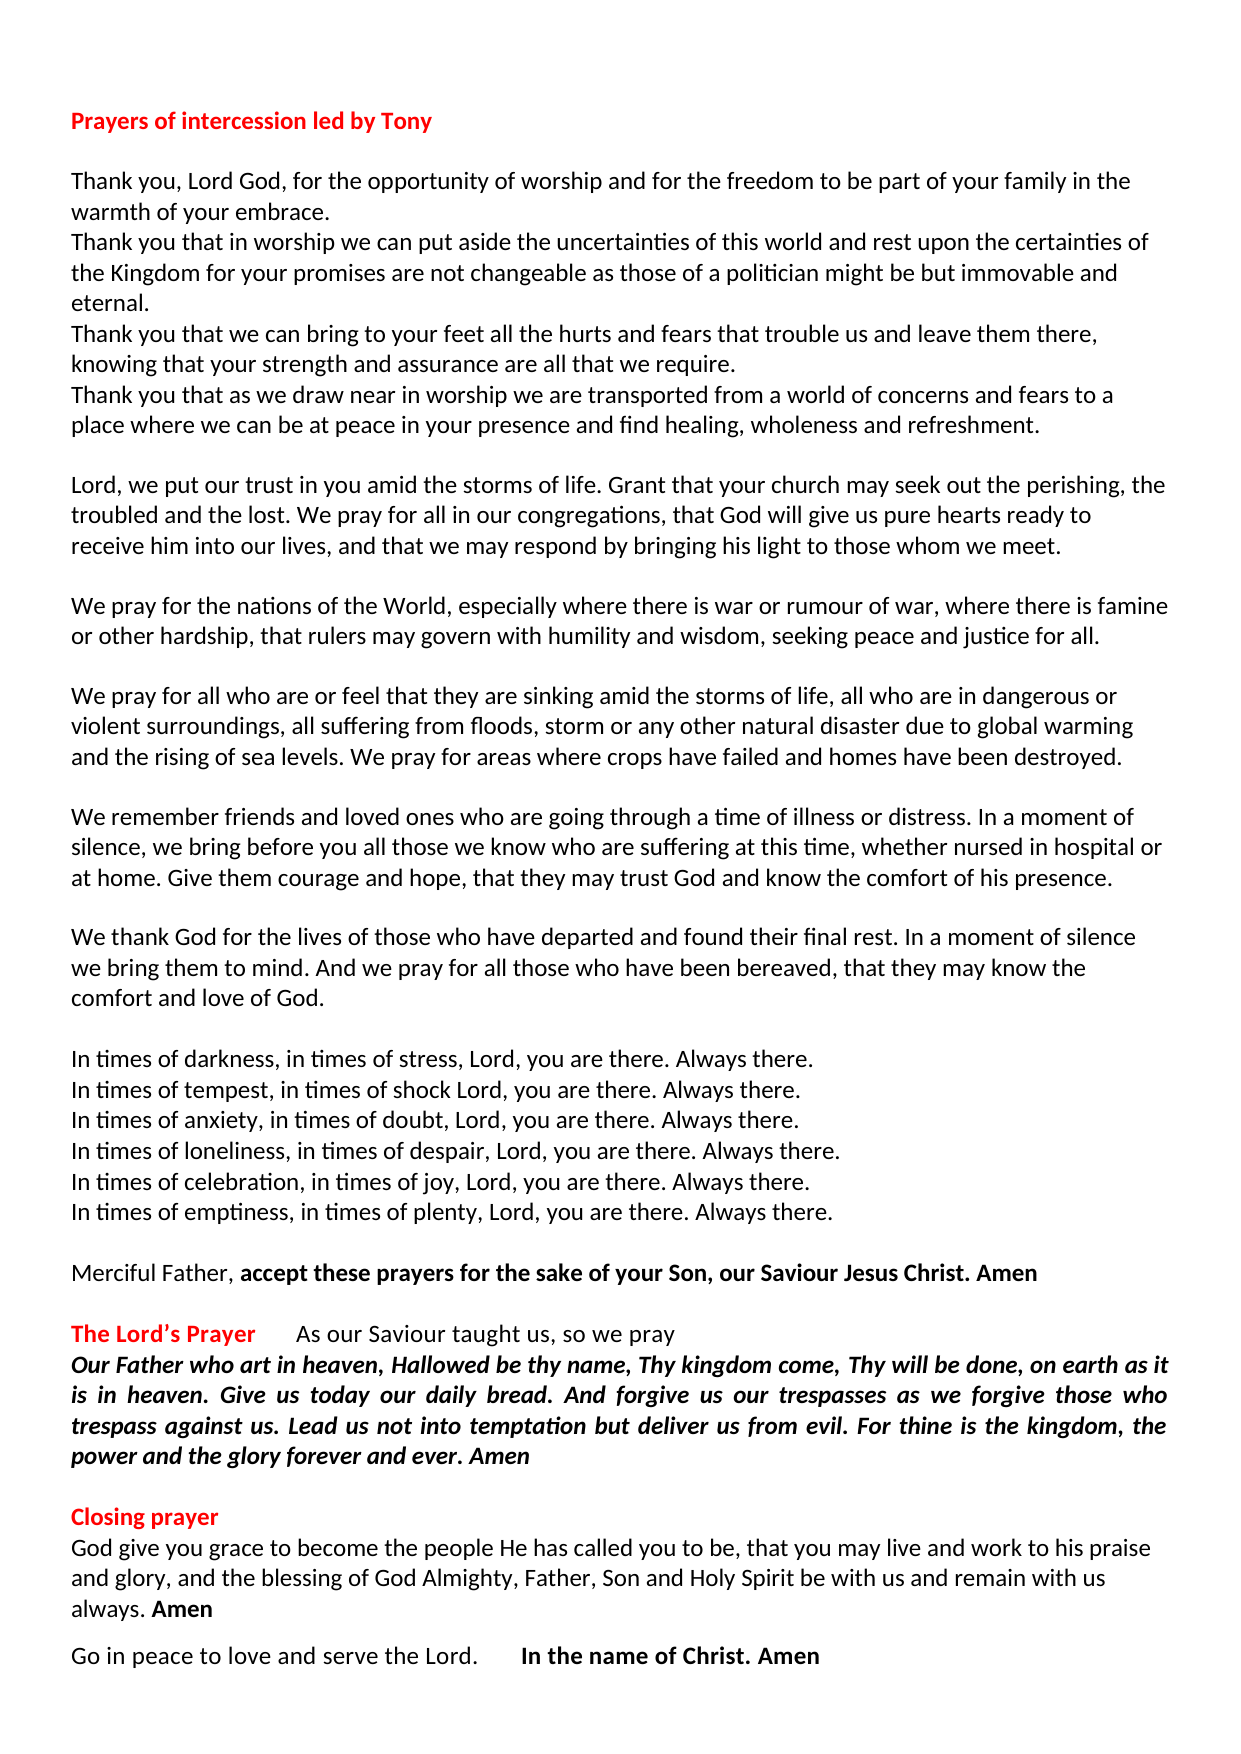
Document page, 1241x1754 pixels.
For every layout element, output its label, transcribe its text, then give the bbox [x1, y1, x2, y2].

text In times of tempest, in times of shock Lord, you are there. Always there. [71, 1074, 1169, 1104]
text Prayers of intercession led by Tony [71, 106, 1169, 136]
text We pray for all who are or feel that they are sinking amid the storms of life, all who are in dangerous or violent surroundings, all suffering from floods, storm or any other natural disaster due to global warming and the rising of sea levels. We pray for areas where crops have failed and homes have been destroyed. [71, 680, 1169, 772]
text In times of celebration, in times of joy, Lord, you are there. Always there. [71, 1166, 1169, 1196]
text Thank you, Lord God, for the opportunity of worship and for the freedom to be part of your family in the warmth of your embrace. Thank you that in worship we can put aside the uncertainties of this world and rest upon the certainties of the Kingdom for your promises are not changeable as those of a politician might be but immovable and eternal. Thank you that we can bring to your feet all the hurts and fears that trouble us and leave them there, knowing that your strength and assurance are all that we require. Thank you that as we draw near in worship we are transported from a world of concerns and fears to a place where we can be at peace in your presence and find healing, wholeness and refreshment. [71, 165, 1169, 440]
text Merciful Father, accept these prayers for the sake of your Son, our Saviour Jesus Christ. Amen [71, 1257, 1169, 1288]
text Go in peace to love and serve the Lord. In the name of Christ. Amen [71, 1623, 1169, 1670]
text We remember friends and loved ones who are going through a time of illness or distress. In a moment of silence, we bring before you all those we know who are suffering at this time, whether nursed in hospital or at home. Give them courage and hope, that they may trust God and know the comfort of his presence. [71, 801, 1169, 892]
text In times of darkness, in times of stress, Lord, you are there. Always there. [71, 1043, 1169, 1074]
text Our Father who art in heaven, Hallowed be thy name, Thy kingdom come, Thy will be done, on earth as it is in heaven. Give us today our daily bread. And forgive us our trespasses as we forgive those who trespass against us. Lead us not into temptation but deliver us from evil. For thine is the kingdom, the power and the glory forever and ever. Amen [71, 1349, 1169, 1471]
text The Lord’s Prayer As our Saviour taught us, so we pray [71, 1318, 1169, 1349]
text We thank God for the lives of those who have departed and found their final rest. In a moment of silence we bring them to mind. And we pray for all those who have been bereaved, that they may know the comfort and love of God. [71, 921, 1169, 1013]
text Closing prayer [71, 1501, 1169, 1532]
text In times of loneliness, in times of despair, Lord, you are there. Always there. [71, 1135, 1169, 1166]
text In times of anxiety, in times of doubt, Lord, you are there. Always there. [71, 1104, 1169, 1135]
text God give you grace to become the people He has called you to be, that you may live and work to his praise and glory, and the blessing of God Almighty, Father, Son and Holy Spirit be with us and remain with us always. Amen [71, 1532, 1169, 1623]
text We pray for the nations of the World, especially where there is war or rumour of war, where there is famine or other hardship, that rulers may govern with humility and wisdom, seeking peace and justice for all. [71, 590, 1169, 651]
text Lord, we put our trust in you amid the storms of life. Grant that your church may seek out the perishing, the troubled and the lost. We pray for all in our congregations, that God will give us pure hearts ready to receive him into our lives, and that we may respond by bringing his light to those whom we meet. [71, 469, 1169, 561]
text In times of emptiness, in times of plenty, Lord, you are there. Always there. [71, 1196, 1169, 1227]
